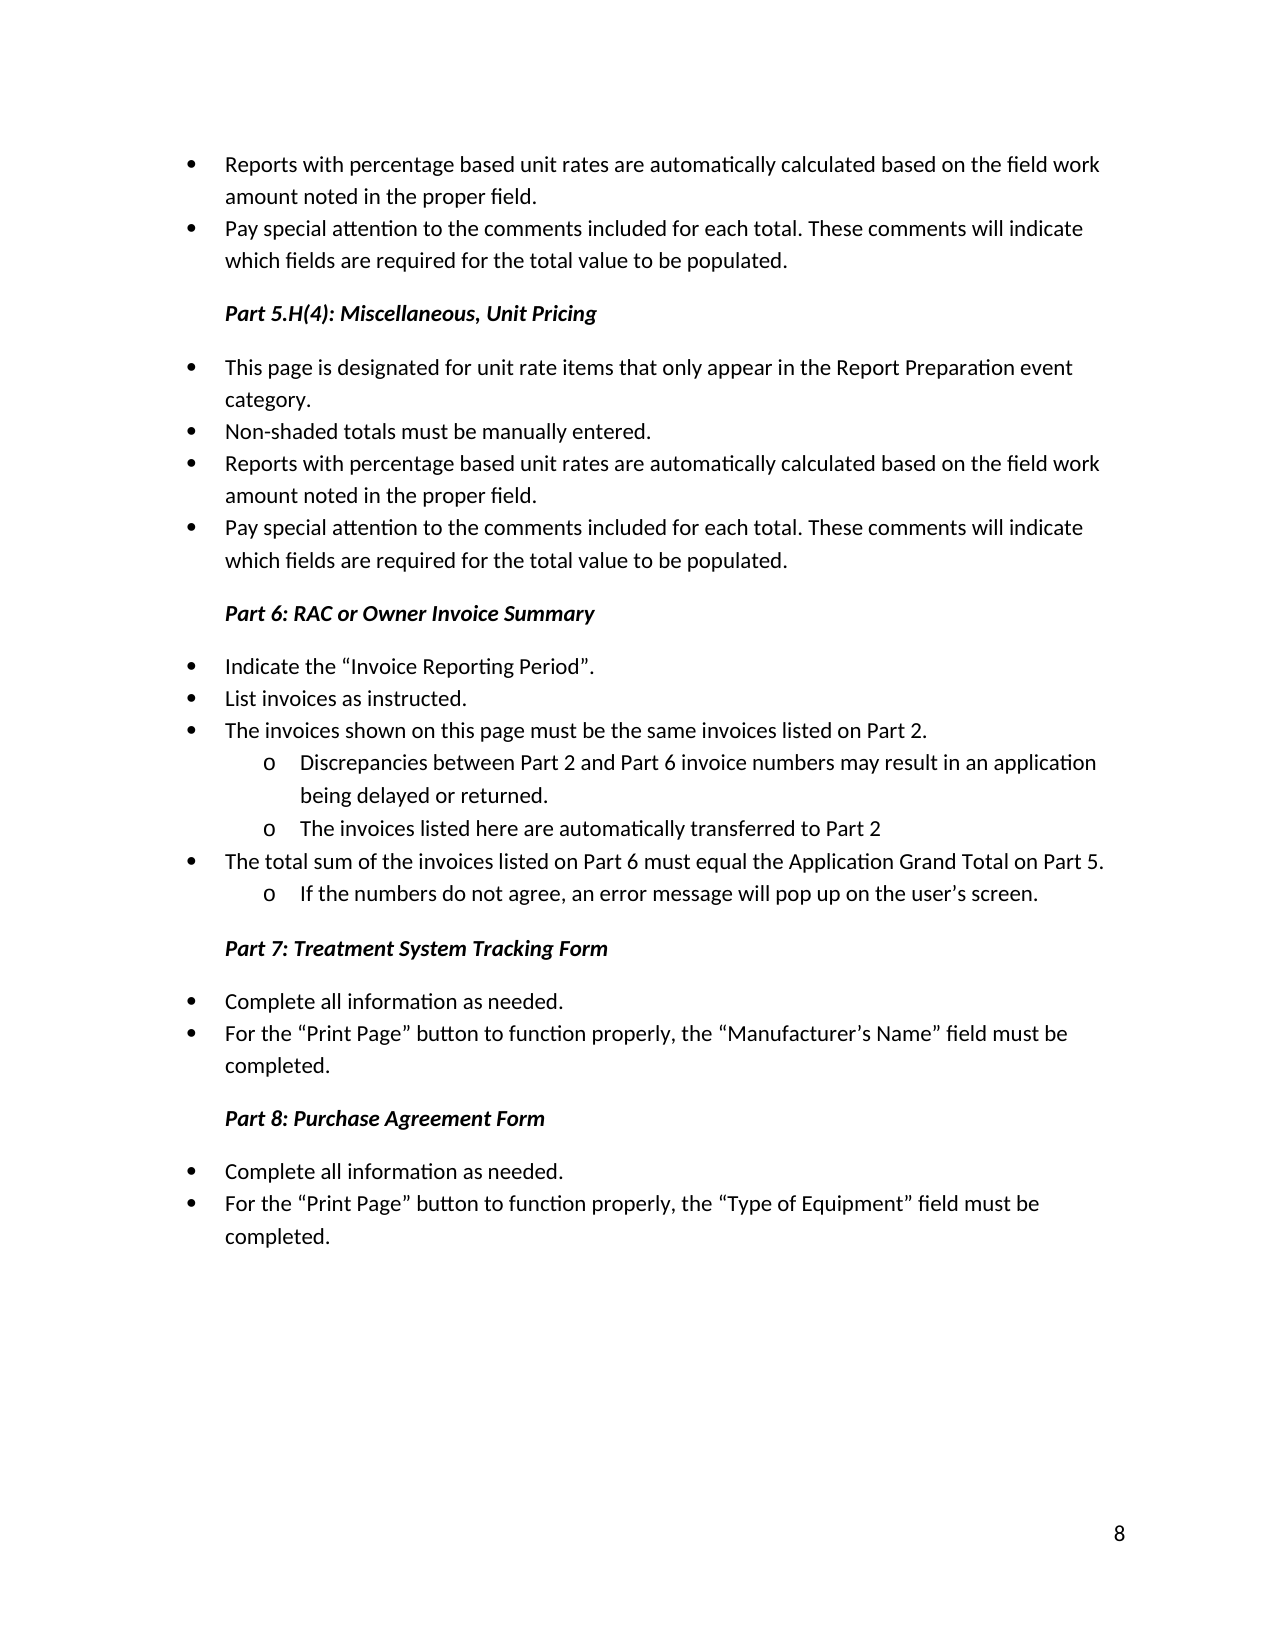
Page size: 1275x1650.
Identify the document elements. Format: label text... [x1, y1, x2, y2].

list If the numbers do not agree, an error message will pop up on the user’s screen. [262, 879, 1125, 909]
list Reports with percentage based unit rates are automatically calculated based on the field work amount noted in the proper field. [187, 449, 1125, 509]
text Part 8: Purchase Agreement Form [225, 1104, 1125, 1132]
list Non-shaded totals must be manually entered. [187, 417, 1125, 445]
list Discrepancies between Part 2 and Part 6 invoice numbers may result in an application being delayed or returned. [262, 748, 1125, 810]
list The total sum of the invoices listed on Part 6 must equal the Application Grand Total on Part 5. [187, 847, 1125, 875]
list The invoices shown on this page must be the same invoices listed on Part 2. [187, 716, 1125, 744]
list For the “Print Page” button to function properly, the “Type of Equipment” field must be completed. [187, 1189, 1125, 1250]
list Pay special attention to the comments included for each total. These comments will indicate which fields are required for the total value to be populated. [187, 513, 1125, 574]
text Part 7: Treatment System Tracking Form [225, 934, 1125, 962]
list Reports with percentage based unit rates are automatically calculated based on the field work amount noted in the proper field. [187, 150, 1125, 210]
list This page is designated for unit rate items that only appear in the Report Preparation event category. [187, 353, 1125, 413]
text Part 6: RAC or Owner Invoice Summary [225, 599, 1125, 627]
list For the “Print Page” button to function properly, the “Manufacturer’s Name” field must be completed. [187, 1019, 1125, 1079]
list Indicate the “Invoice Reporting Period”. [187, 652, 1125, 680]
list Complete all information as needed. [187, 1157, 1125, 1185]
list The invoices listed here are automatically transferred to Part 2 [262, 814, 1125, 843]
text Part 5.H(4): Miscellaneous, Unit Pricing [225, 299, 1125, 328]
list List invoices as instructed. [187, 684, 1125, 712]
list Pay special attention to the comments included for each total. These comments will indicate which fields are required for the total value to be populated. [187, 214, 1125, 274]
list Complete all information as needed. [187, 987, 1125, 1015]
